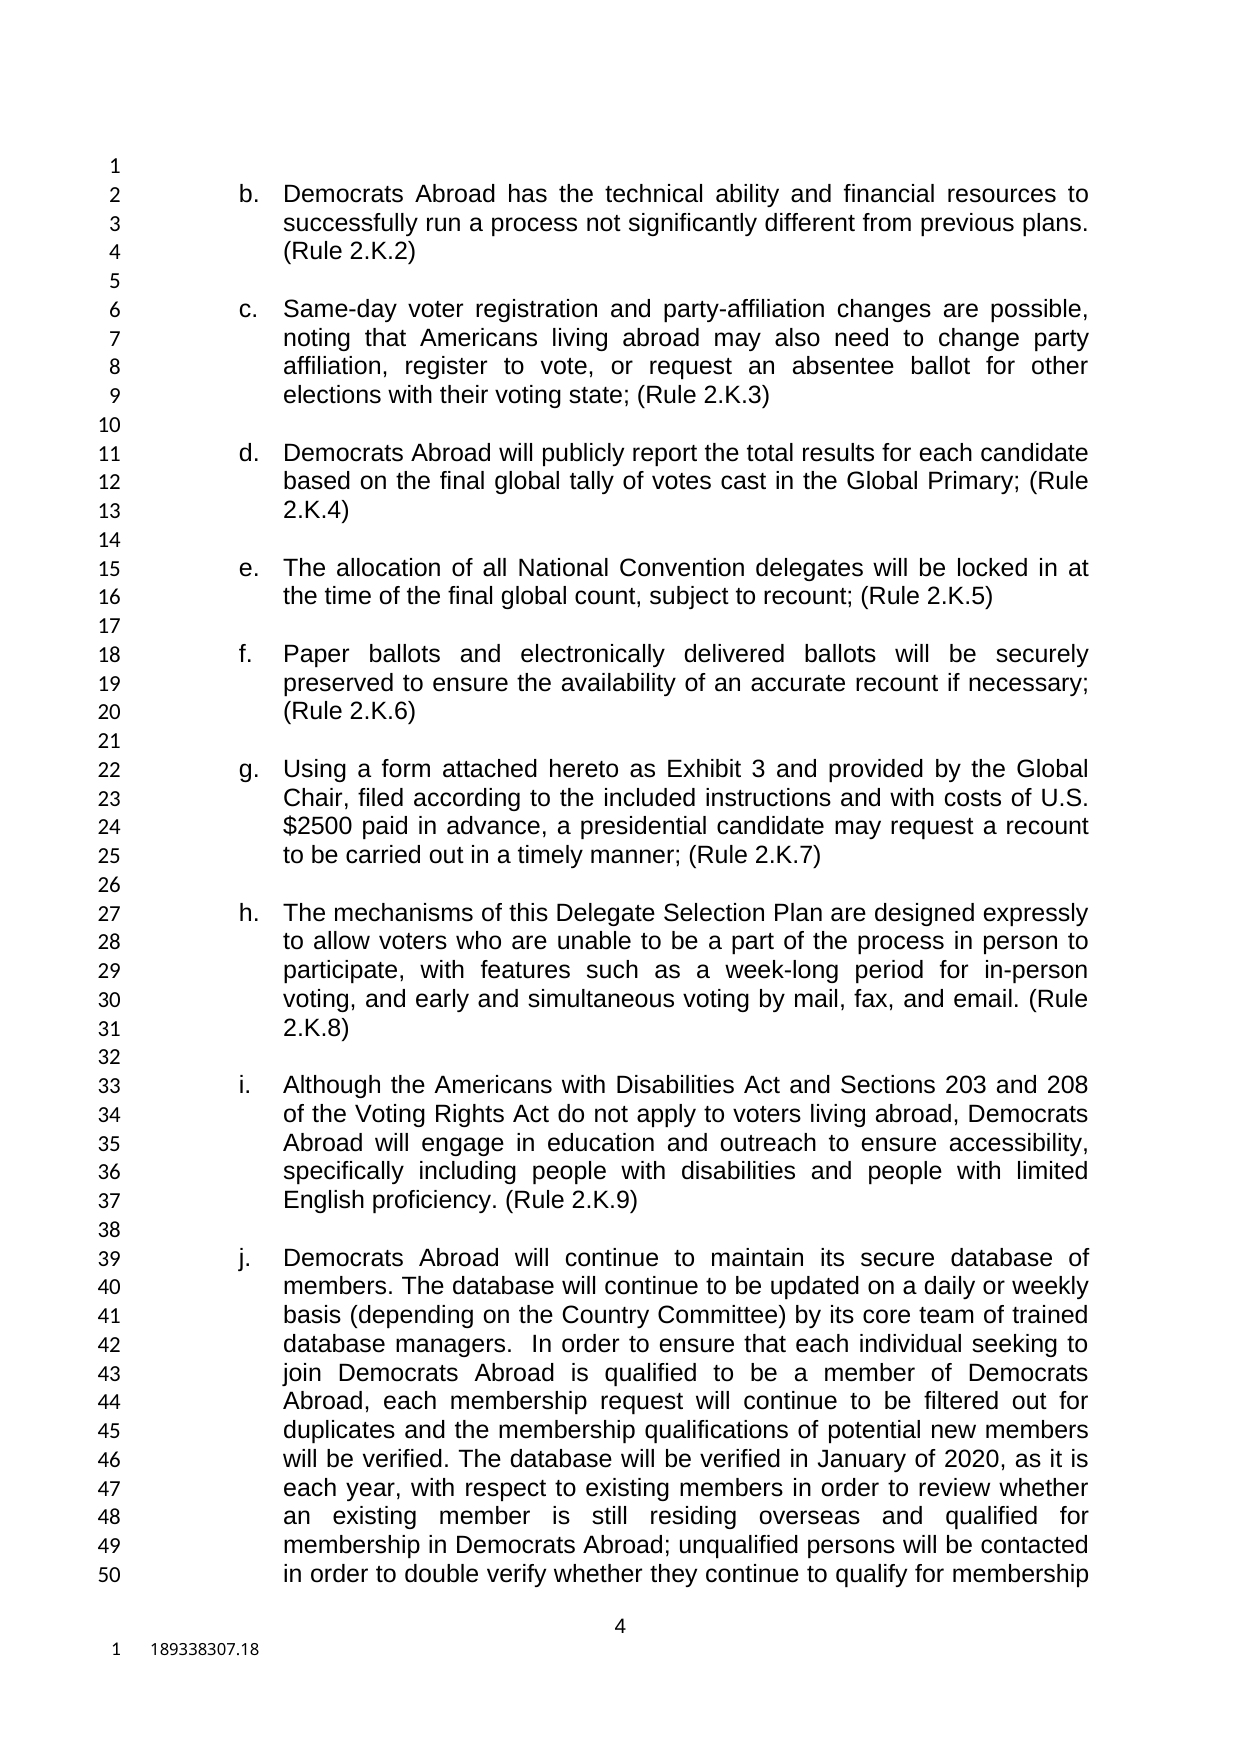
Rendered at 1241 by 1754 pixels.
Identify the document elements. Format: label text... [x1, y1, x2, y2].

list Using a form attached hereto as Exhibit 3 and provided by the Global Chair, filed according to the included instructions and with costs of U.S. $2500 paid in advance, a presidential candidate may request a recount to be carried out in a timely manner; (Rule 2.K.7) [239, 754, 1090, 869]
list Paper ballots and electronically delivered ballots will be securely preserved to ensure the availability of an accurate recount if necessary; (Rule 2.K.6) [239, 639, 1090, 725]
list Democrats Abroad has the technical ability and financial resources to successfully run a process not significantly different from previous plans. (Rule 2.K.2) [239, 179, 1090, 265]
list Same-day voter registration and party-affiliation changes are possible, noting that Americans living abroad may also need to change party affiliation, register to vote, or request an absentee ballot for other elections with their voting state; (Rule 2.K.3) [239, 294, 1090, 409]
list Although the Americans with Disabilities Act and Sections 203 and 208 of the Voting Rights Act do not apply to voters living abroad, Democrats Abroad will engage in education and outreach to ensure accessibility, specifically including people with disabilities and people with limited English proficiency. (Rule 2.K.9) [239, 1070, 1090, 1214]
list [239, 1242, 1090, 1587]
list The mechanisms of this Delegate Selection Plan are designed expressly to allow voters who are unable to be a part of the process in person to participate, with features such as a week-long period for in-person voting, and early and simultaneous voting by mail, fax, and email. (Rule 2.K.8) [239, 897, 1090, 1041]
list The allocation of all National Convention delegates will be locked in at the time of the final global count, subject to recount; (Rule 2.K.5) [239, 552, 1090, 610]
list Democrats Abroad will publicly report the total results for each candidate based on the final global tally of votes cast in the Global Primary; (Rule 2.K.4) [239, 437, 1090, 524]
